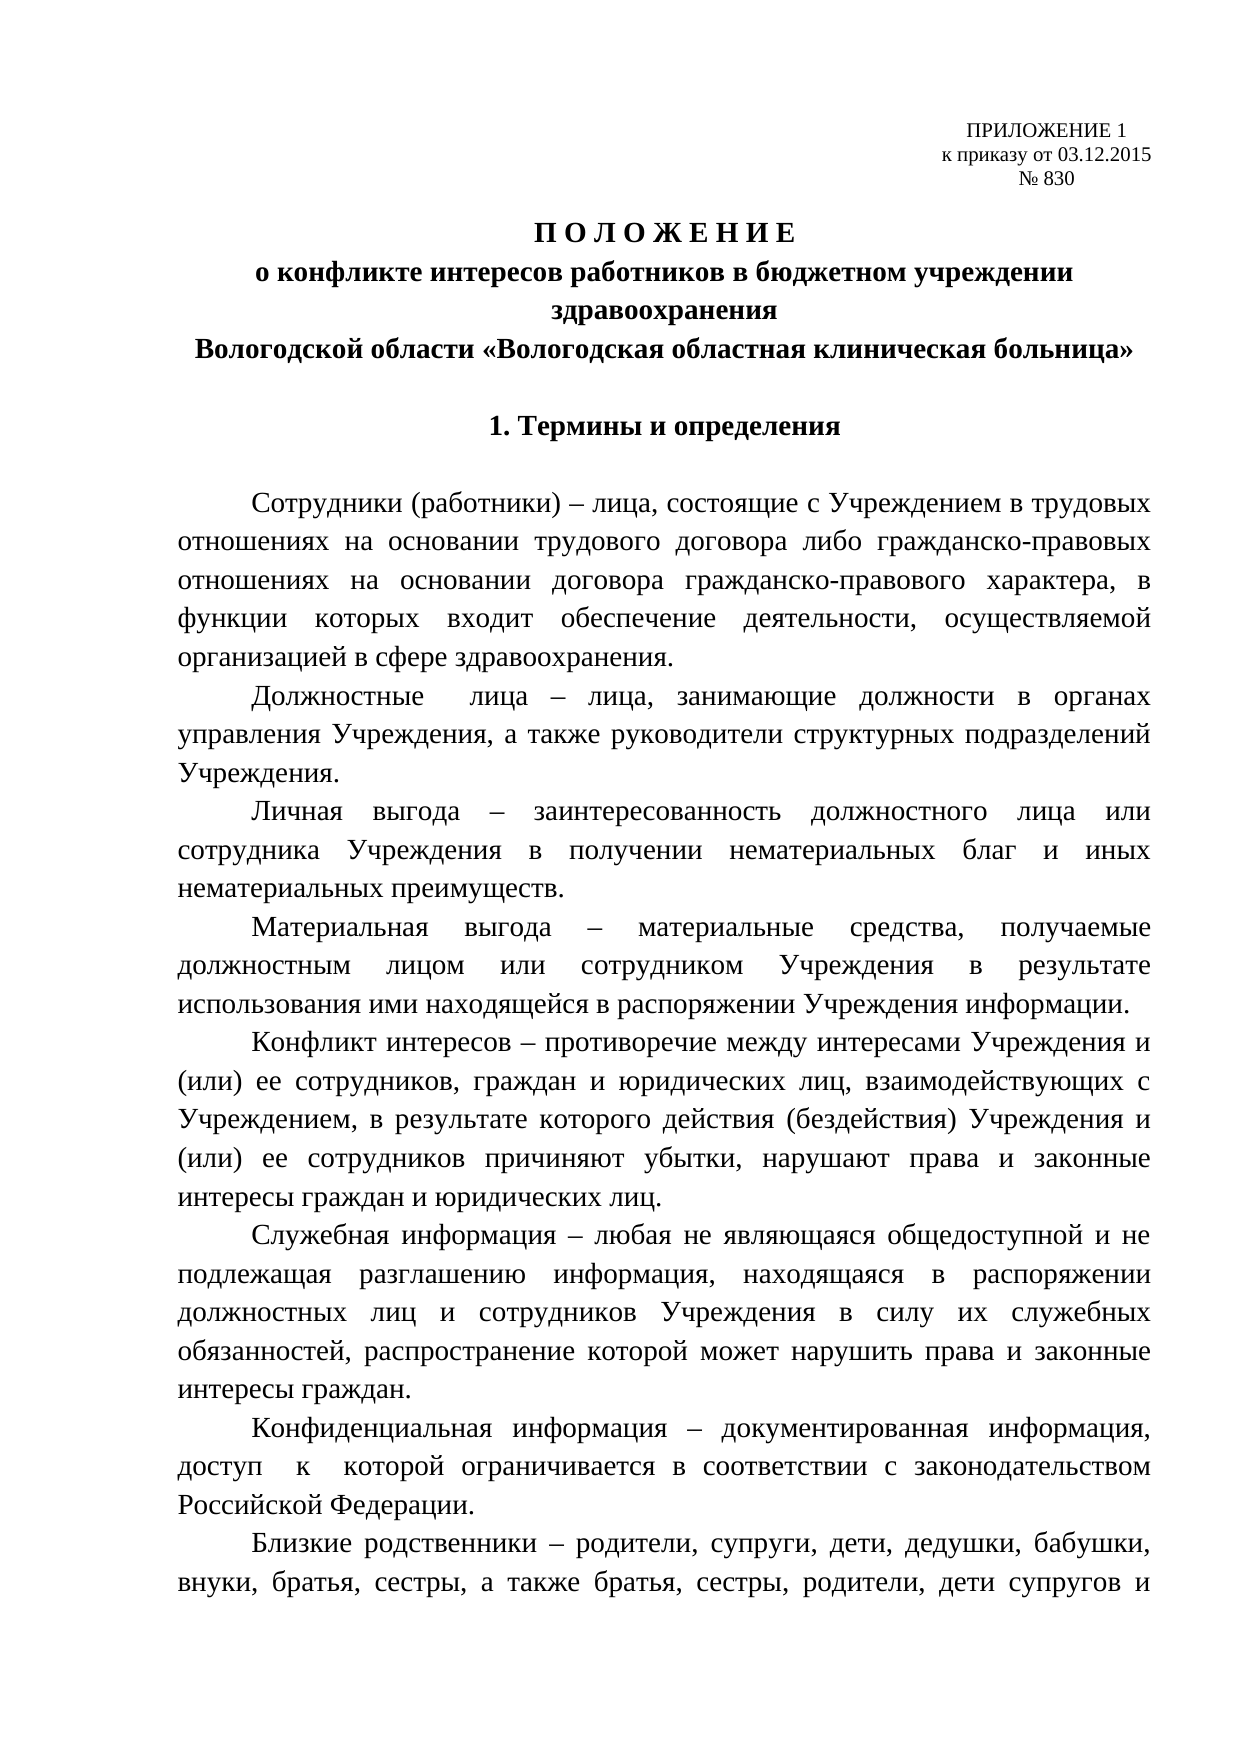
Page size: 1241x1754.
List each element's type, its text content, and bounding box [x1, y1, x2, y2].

text 1. Термины и определения [177, 408, 1152, 441]
text Служебная информация – любая не являющаяся общедоступной и не подлежащая разглашению информация, находящаяся в распоряжении должностных лиц и сотрудников Учреждения в силу их служебных обязанностей, распространение которой может нарушить права и законные интересы граждан. [177, 1217, 1152, 1405]
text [177, 1526, 1152, 1598]
text Личная выгода – заинтересованность должностного лица или сотрудника Учреждения в получении нематериальных благ и иных нематериальных преимуществ. [177, 793, 1152, 904]
text П О Л О Ж Е Н И Е [177, 215, 1152, 249]
text Материальная выгода – материальные средства, получаемые должностным лицом или сотрудником Учреждения в результате использования ими находящейся в распоряжении Учреждения информации. [177, 909, 1152, 1019]
text Должностные лица – лица, занимающие должности в органах управления Учреждения, а также руководители структурных подразделений Учреждения. [177, 678, 1152, 788]
text Сотрудники (работники) – лица, состоящие с Учреждением в трудовых отношениях на основании трудового договора либо гражданско-правовых отношениях на основании договора гражданско-правового характера, в функции которых входит обеспечение деятельности, осуществляемой организацией в сфере здравоохранения. [177, 485, 1152, 673]
text Конфликт интересов – противоречие между интересами Учреждения и (или) ее сотрудников, граждан и юридических лиц, взаимодействующих с Учреждением, в результате которого действия (бездействия) Учреждения и (или) ее сотрудников причиняют убытки, нарушают права и законные интересы граждан и юридических лиц. [177, 1024, 1152, 1212]
text о конфликте интересов работников в бюджетном учреждении здравоохранения [177, 254, 1152, 326]
text Вологодской области «Вологодская областная клиническая больница» [177, 331, 1152, 364]
text Конфиденциальная информация – документированная информация, доступ к которой ограничивается в соответствии с законодательством Российской Федерации. [177, 1410, 1152, 1521]
table_header ПРИЛОЖЕНИЕ 1 к приказу от 03.12.2015 № 830 [930, 118, 1163, 190]
